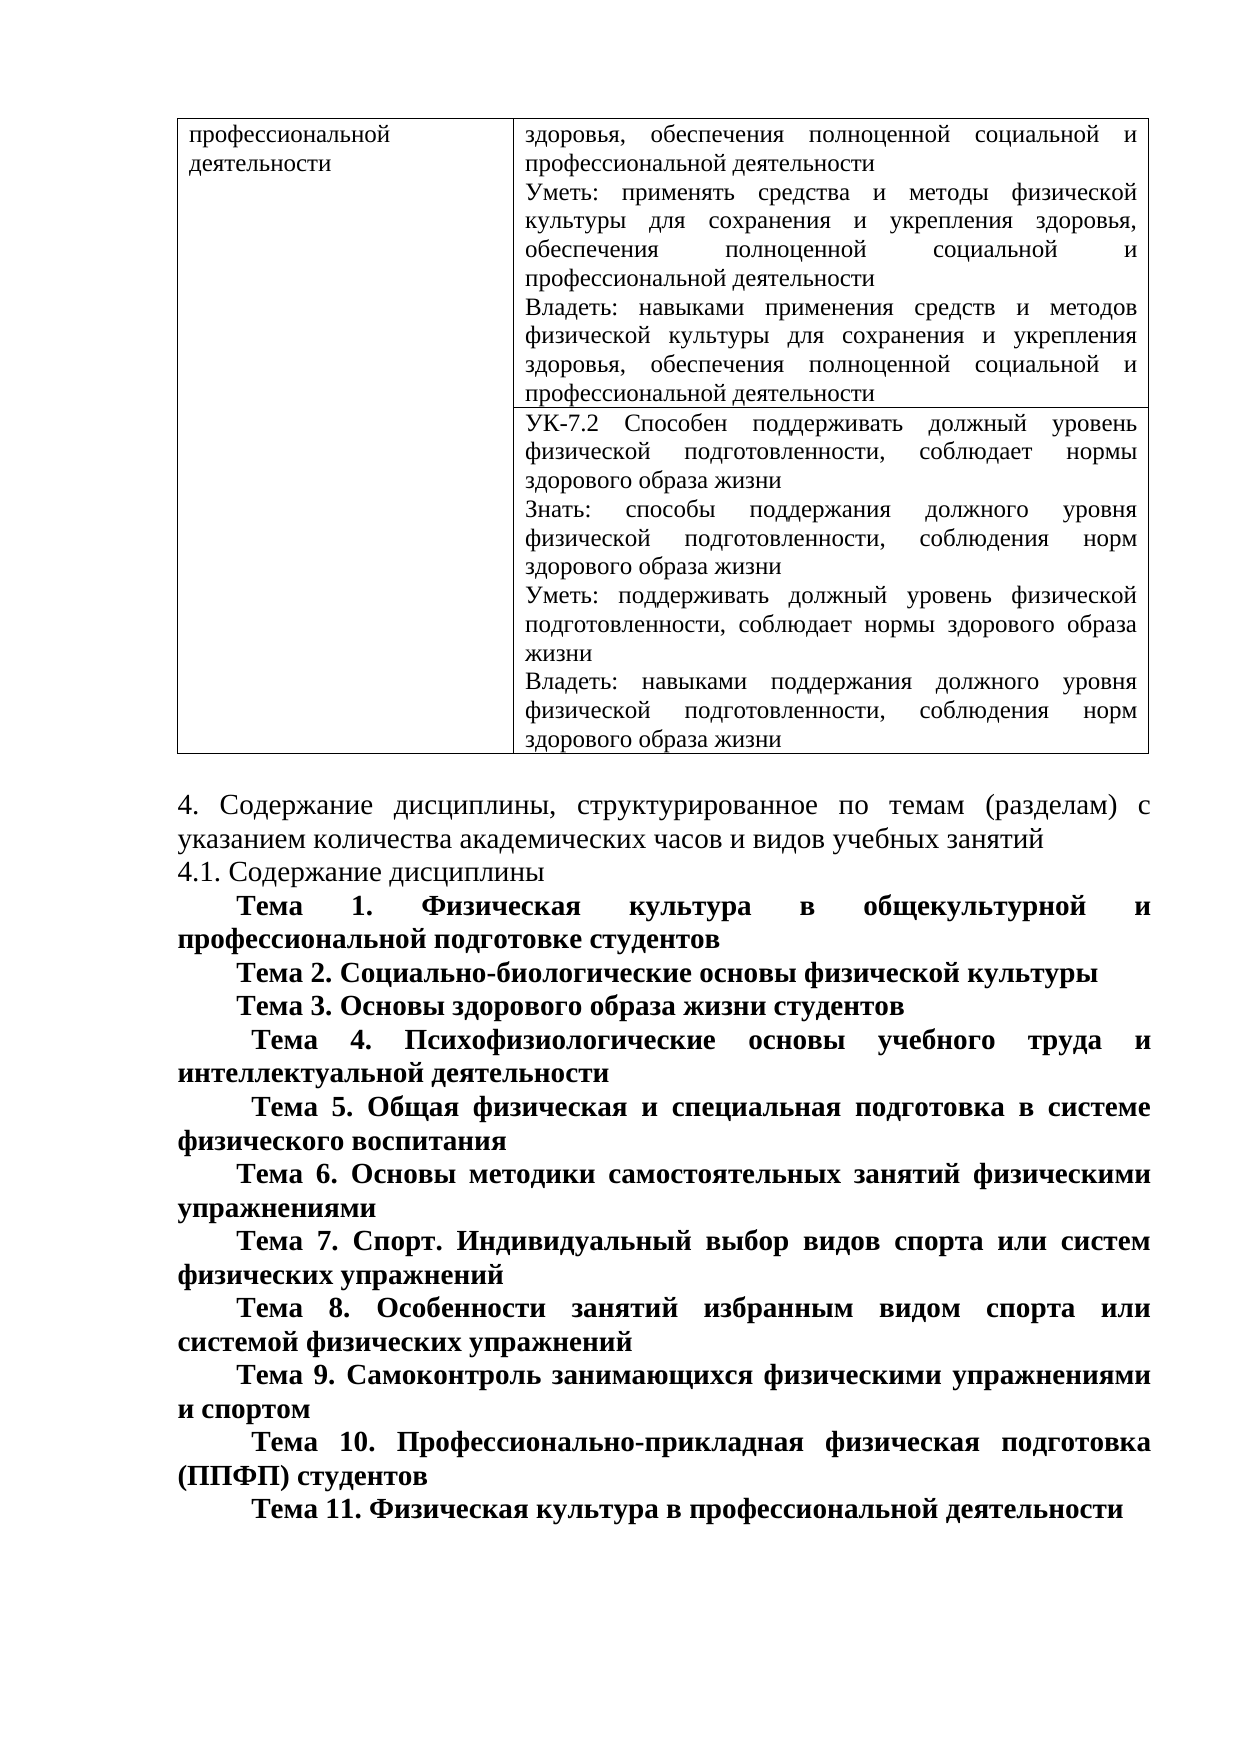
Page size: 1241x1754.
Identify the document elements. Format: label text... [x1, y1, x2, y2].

text Тема 2. Социально-биологические основы физической культуры [177, 955, 1152, 988]
text 4. Содержание дисциплины, структурированное по темам (разделам) с указанием количества академических часов и видов учебных занятий [177, 787, 1152, 854]
text Тема 5. Общая физическая и специальная подготовка в системе физического воспитания [177, 1089, 1152, 1156]
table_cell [514, 119, 1148, 407]
text Тема 8. Особенности занятий избранным видом спорта или системой физических упражнений [177, 1290, 1152, 1357]
text Тема 11. Физическая культура в профессиональной деятельности [177, 1492, 1152, 1525]
text 4.1. Содержание дисциплины [177, 854, 1152, 888]
text Тема 6. Основы методики самостоятельных занятий физическими упражнениями [177, 1156, 1152, 1223]
text Тема 4. Психофизиологические основы учебного труда и интеллектуальной деятельности [177, 1022, 1152, 1089]
text Тема 9. Самоконтроль занимающихся физическими упражнениями и спортом [177, 1357, 1152, 1424]
text Тема 3. Основы здорового образа жизни студентов [177, 988, 1152, 1022]
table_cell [178, 119, 513, 753]
table_cell УК-7.2 Способен поддерживать должный уровень физической подготовленности, соблюдает нормы здорового образа жизни Знать: способы поддержания должного уровня физической подготовленности, соблюдения норм здорового образа жизни Уметь: поддерживать должный уровень физической подготовленности, соблюдает нормы здорового образа жизни Владеть: навыками поддержания должного уровня физической подготовленности, соблюдения норм здорового образа жизни [514, 408, 1148, 753]
text Тема 1. Физическая культура в общекультурной и профессиональной подготовке студентов [177, 888, 1152, 955]
text Тема 7. Спорт. Индивидуальный выбор видов спорта или систем физических упражнений [177, 1223, 1152, 1290]
text Тема 10. Профессионально-прикладная физическая подготовка (ППФП) студентов [177, 1424, 1152, 1492]
